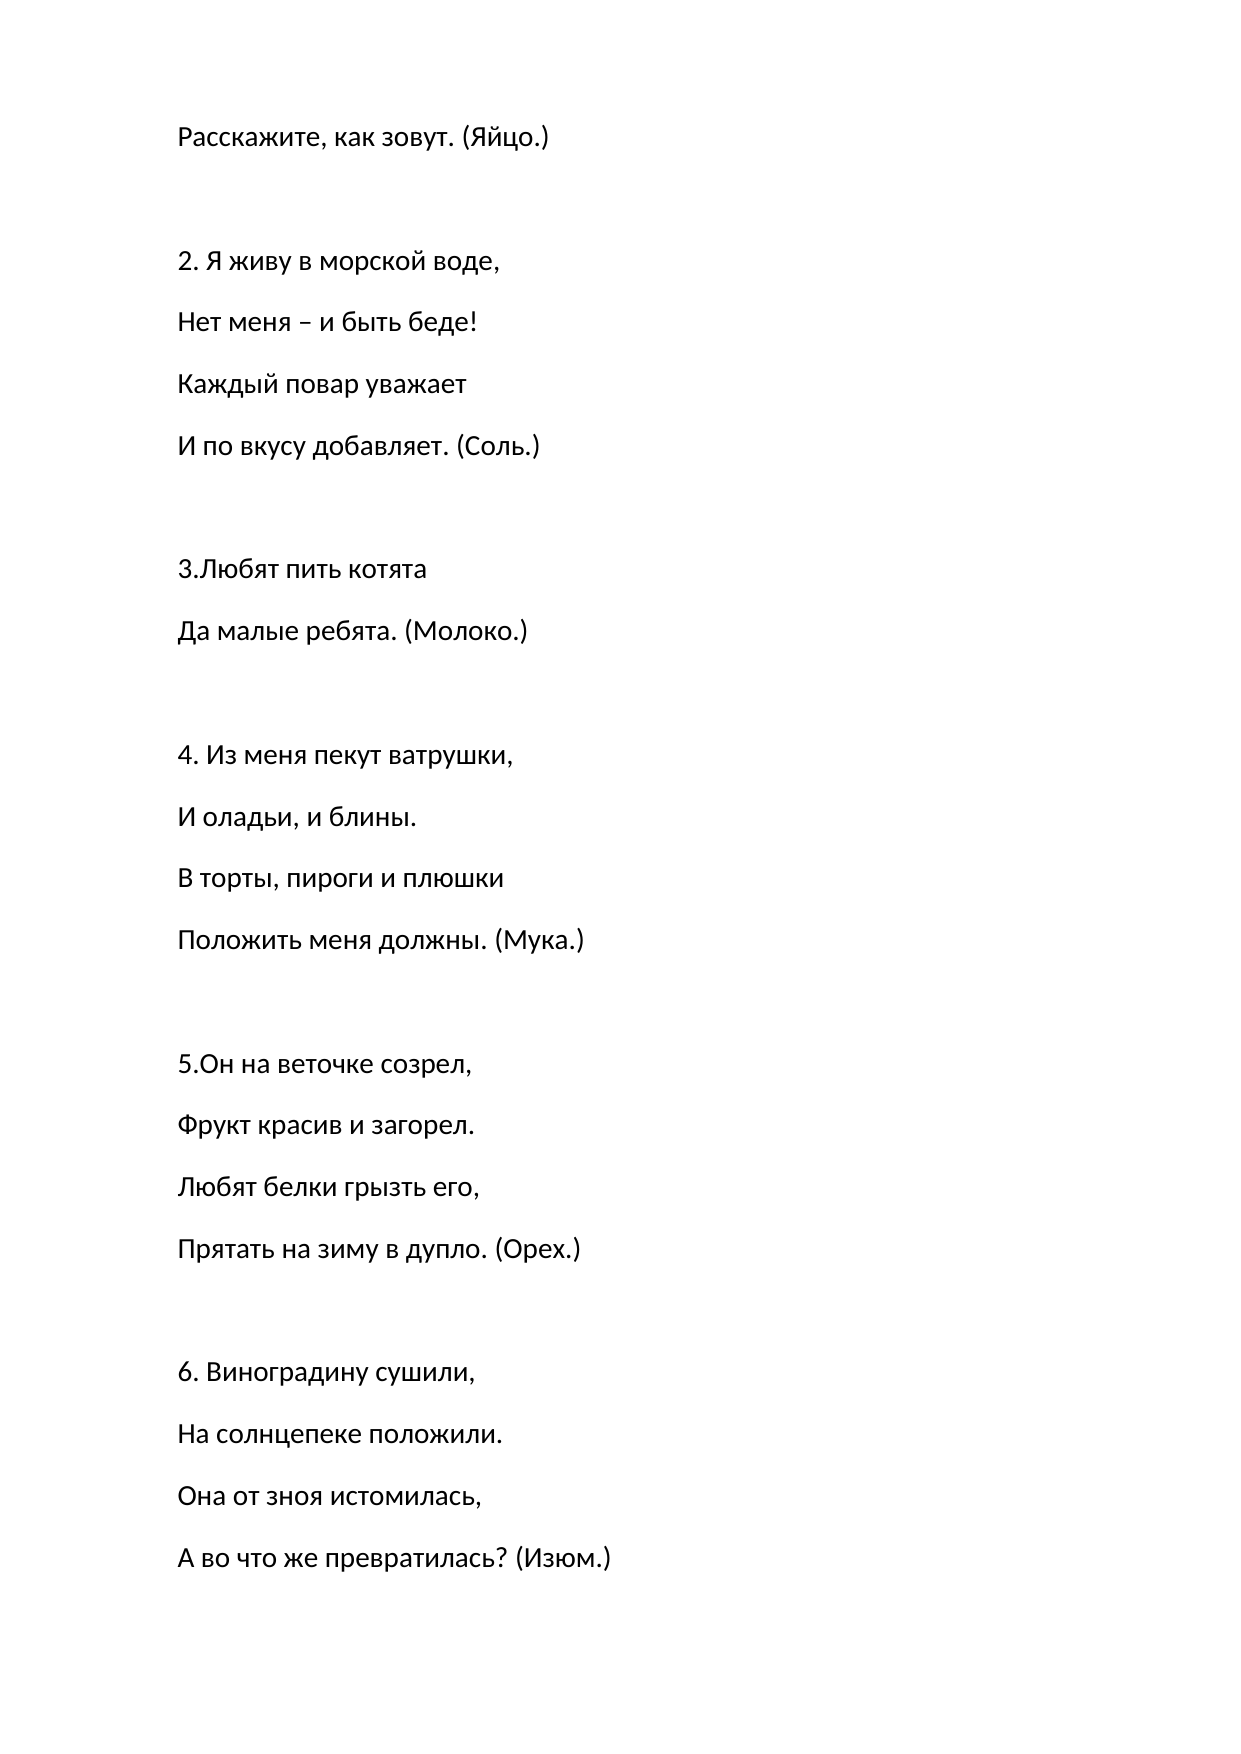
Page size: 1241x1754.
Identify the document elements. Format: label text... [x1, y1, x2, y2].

text А во что же превратилась? (Изюм.) [177, 1539, 1152, 1574]
text И по вкусу добавляет. (Соль.) [177, 427, 1152, 463]
text 5.Он на веточке созрел, [177, 1045, 1152, 1080]
text Расскажите, как зовут. (Яйцо.) [177, 118, 1152, 154]
text 4. Из меня пекут ватрушки, [177, 736, 1152, 771]
text Прятать на зиму в дупло. (Орех.) [177, 1230, 1152, 1266]
text Фрукт красив и загорел. [177, 1106, 1152, 1142]
text В торты, пироги и плюшки [177, 859, 1152, 895]
text Она от зноя истомилась, [177, 1477, 1152, 1513]
text Любят белки грызть его, [177, 1168, 1152, 1204]
text 6. Виноградину сушили, [177, 1353, 1152, 1389]
text Положить меня должны. (Мука.) [177, 921, 1152, 957]
text Нет меня – и быть беде! [177, 303, 1152, 339]
text 2. Я живу в морской воде, [177, 242, 1152, 277]
text Каждый повар уважает [177, 365, 1152, 401]
text 3.Любят пить котята [177, 551, 1152, 586]
text Да малые ребята. (Молоко.) [177, 612, 1152, 648]
text И оладьи, и блины. [177, 798, 1152, 833]
text На солнцепеке положили. [177, 1415, 1152, 1451]
